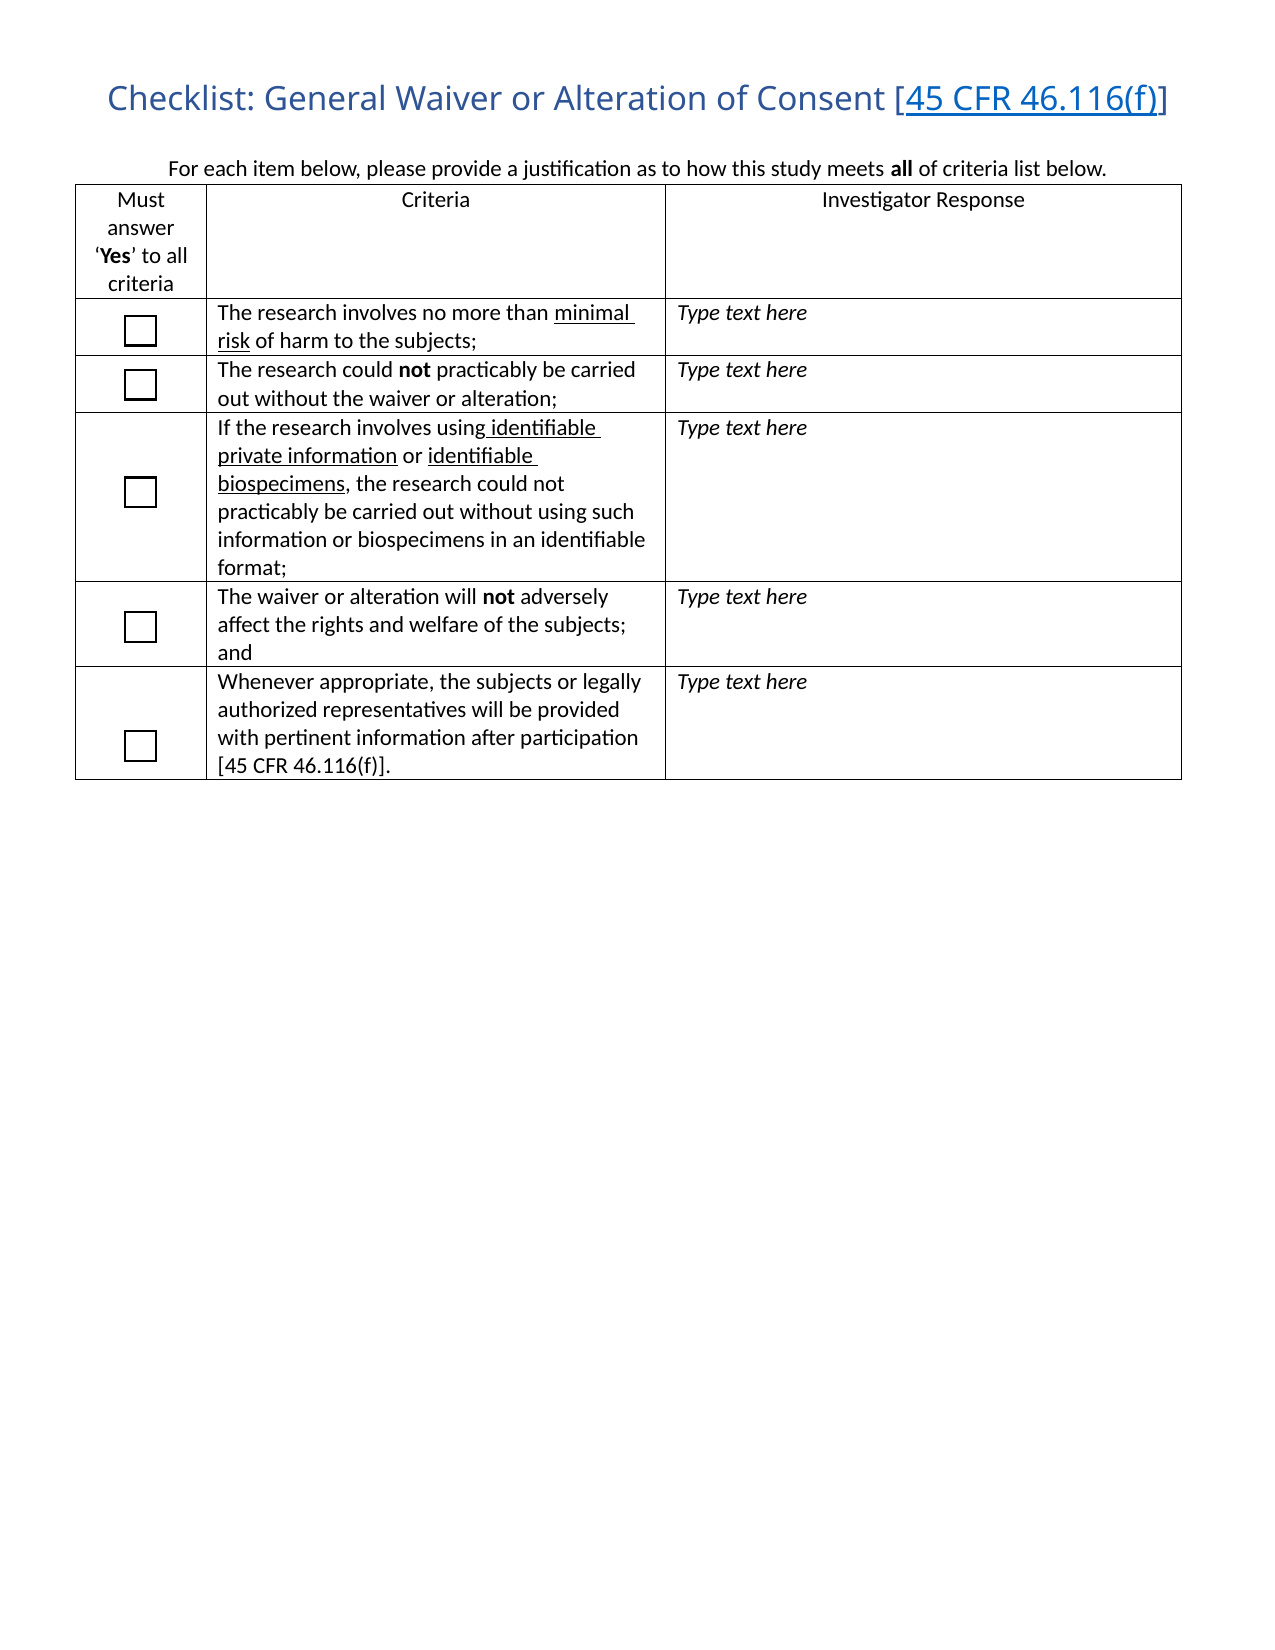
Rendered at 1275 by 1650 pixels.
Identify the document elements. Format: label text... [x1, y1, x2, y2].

table_cell [76, 667, 206, 779]
table_cell Whenever appropriate, the subjects or legally authorized representatives will be provided with pertinent information after participation [45 CFR 46.116(f)]. [207, 667, 665, 779]
table_cell Type text here [666, 356, 1181, 412]
table_cell The waiver or alteration will not adversely affect the rights and welfare of the subjects; and [207, 582, 665, 666]
table_header Investigator Response [666, 185, 1181, 297]
table_cell If the research involves using identifiable private information or identifiable biospecimens, the research could not practicably be carried out without using such information or biospecimens in an identifiable format; [207, 413, 665, 581]
table_cell [76, 582, 206, 666]
table_cell The research could not practicably be carried out without the waiver or alteration; [207, 356, 665, 412]
subtitle Checklist: General Waiver or Alteration of Consent [45 CFR 46.116(f)] [75, 75, 1200, 120]
table_cell Type text here [666, 299, 1181, 354]
table_header Must answer ‘Yes’ to all criteria [76, 185, 206, 297]
table_cell [76, 356, 206, 412]
table_cell Type text here [666, 582, 1181, 666]
table_cell [76, 299, 206, 354]
table_header Criteria [207, 185, 665, 297]
table_cell Type text here [666, 413, 1181, 581]
table_cell [76, 413, 206, 581]
table_cell The research involves no more than minimal risk of harm to the subjects; [207, 299, 665, 354]
table_cell Type text here [666, 667, 1181, 779]
text For each item below, please provide a justification as to how this study meets all of criteria list below. [75, 154, 1200, 182]
